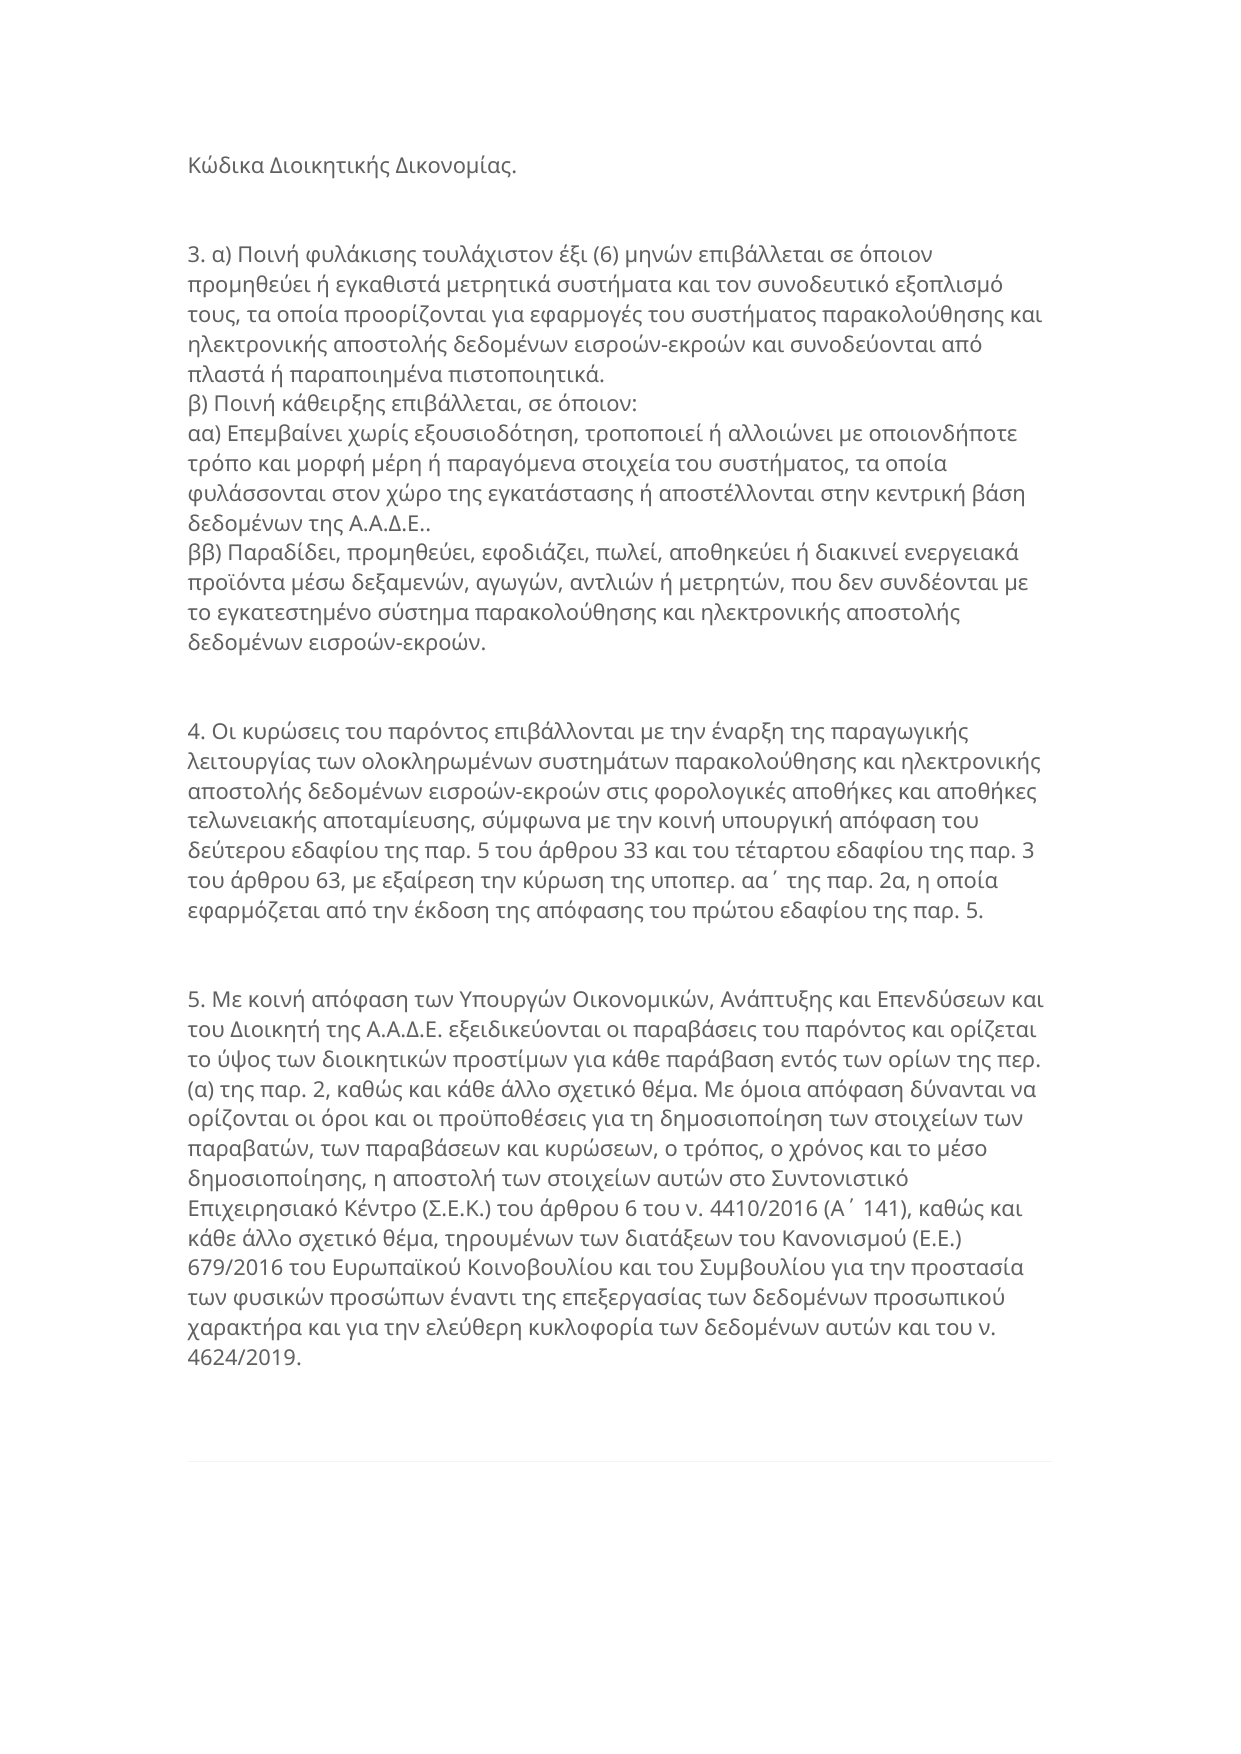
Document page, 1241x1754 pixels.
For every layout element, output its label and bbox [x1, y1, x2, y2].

text [187, 150, 1053, 1430]
